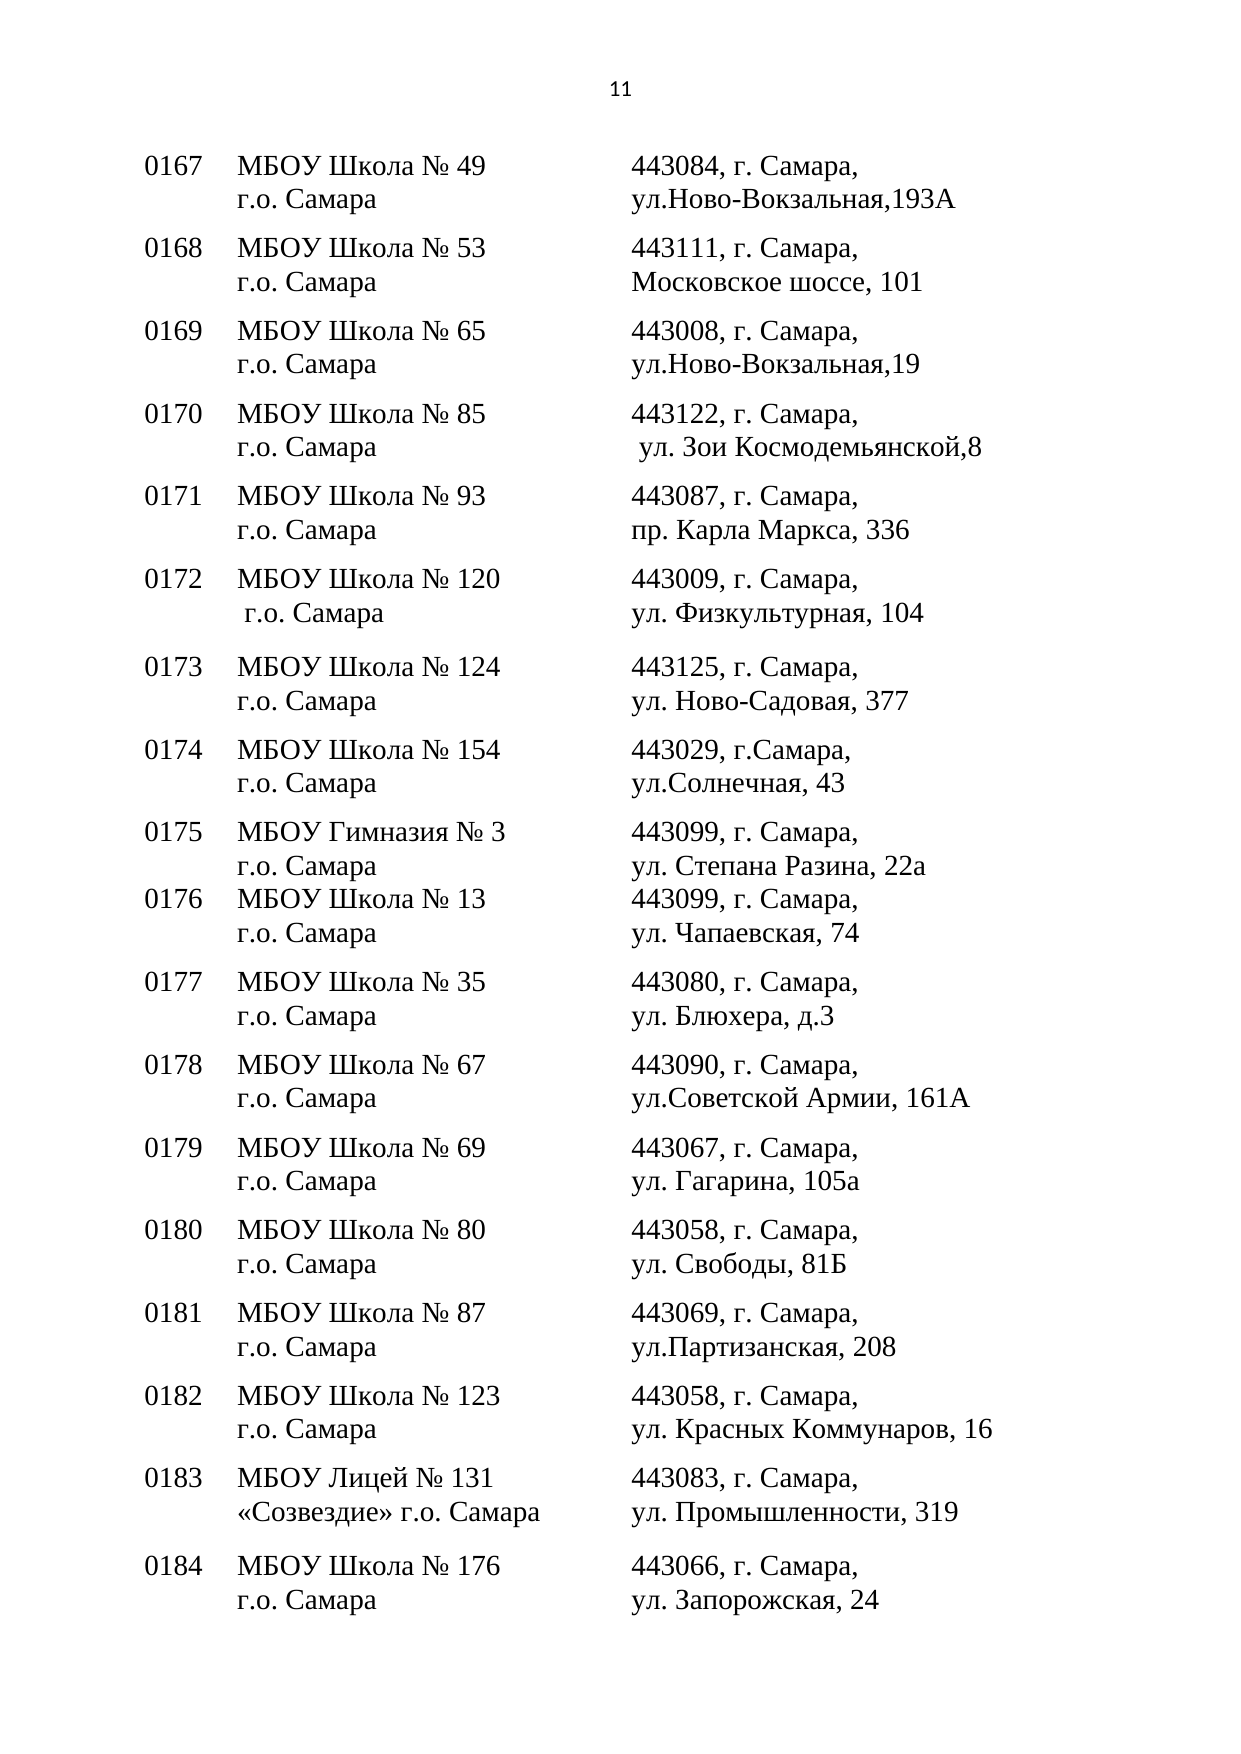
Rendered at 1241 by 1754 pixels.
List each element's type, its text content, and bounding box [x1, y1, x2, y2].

table_cell 0177 [133, 964, 226, 1047]
table_cell 0180 [133, 1213, 226, 1295]
table_cell 443067, г. Самара, ул. Гагарина, 105а [620, 1130, 1162, 1212]
table_cell 443066, г. Самара, ул. Запорожская, 24 [620, 1549, 1162, 1631]
table_cell МБОУ Школа № 120 г.о. Самара [226, 561, 620, 649]
table_cell 0167 [133, 148, 226, 230]
table_cell 0184 [133, 1549, 226, 1631]
table_cell 443122, г. Самара, ул. Зои Космодемьянской,8 [620, 396, 1162, 478]
table_cell 443125, г. Самара, ул. Ново-Садовая, 377 [620, 649, 1162, 732]
table_cell МБОУ Лицей № 131 «Созвездие» г.о. Самара [226, 1461, 620, 1548]
table_cell 443087, г. Самара, пр. Карла Маркса, 336 [620, 479, 1162, 561]
table_cell МБОУ Школа № 154 г.о. Самара [226, 732, 620, 814]
table_cell 0173 [133, 649, 226, 732]
table_cell 0172 [133, 561, 226, 649]
table_cell МБОУ Школа № 13 г.о. Самара [226, 882, 620, 964]
table_cell МБОУ Школа № 69 г.о. Самара [226, 1130, 620, 1212]
table_cell 443111, г. Самара, Московское шоссе, 101 [620, 230, 1162, 313]
table_cell 0181 [133, 1295, 226, 1378]
table_cell 0178 [133, 1047, 226, 1130]
table_cell 443090, г. Самара, ул.Советской Армии, 161А [620, 1047, 1162, 1130]
table_cell 0170 [133, 396, 226, 478]
table_cell 443058, г. Самара, ул. Красных Коммунаров, 16 [620, 1378, 1162, 1461]
table_cell 443009, г. Самара, ул. Физкультурная, 104 [620, 561, 1162, 649]
table_cell 443099, г. Самара, ул. Чапаевская, 74 [620, 882, 1162, 964]
table_cell 443084, г. Самара, ул.Ново-Вокзальная,193А [620, 148, 1162, 230]
table_cell МБОУ Школа № 49 г.о. Самара [226, 148, 620, 230]
table_cell 0169 [133, 313, 226, 396]
table_cell 443099, г. Самара, ул. Степана Разина, 22а [620, 815, 1162, 882]
table_cell МБОУ Школа № 65 г.о. Самара [226, 313, 620, 396]
table_cell 0179 [133, 1130, 226, 1212]
table_cell МБОУ Школа № 53 г.о. Самара [226, 230, 620, 313]
table_cell МБОУ Школа № 93 г.о. Самара [226, 479, 620, 561]
table_cell 443008, г. Самара, ул.Ново-Вокзальная,19 [620, 313, 1162, 396]
table_cell МБОУ Школа № 124 г.о. Самара [226, 649, 620, 732]
table_cell 0182 [133, 1378, 226, 1461]
table_cell 0171 [133, 479, 226, 561]
table_cell 443083, г. Самара, ул. Промышленности, 319 [620, 1461, 1162, 1548]
table_cell МБОУ Школа № 35 г.о. Самара [226, 964, 620, 1047]
table_cell МБОУ Школа № 87 г.о. Самара [226, 1295, 620, 1378]
table_cell 443058, г. Самара, ул. Свободы, 81Б [620, 1213, 1162, 1295]
table_cell МБОУ Школа № 80 г.о. Самара [226, 1213, 620, 1295]
table_cell 443029, г.Самара, ул.Солнечная, 43 [620, 732, 1162, 814]
table_cell МБОУ Гимназия № 3 г.о. Самара [226, 815, 620, 882]
table_cell МБОУ Школа № 176 г.о. Самара [226, 1549, 620, 1631]
table_cell 0176 [133, 882, 226, 964]
table_cell 0175 [133, 815, 226, 882]
table_cell 443080, г. Самара, ул. Блюхера, д.3 [620, 964, 1162, 1047]
table_cell МБОУ Школа № 67 г.о. Самара [226, 1047, 620, 1130]
table_cell МБОУ Школа № 123 г.о. Самара [226, 1378, 620, 1461]
table_cell МБОУ Школа № 85 г.о. Самара [226, 396, 620, 478]
table_cell 0183 [133, 1461, 226, 1548]
table_cell 0174 [133, 732, 226, 814]
table_cell 443069, г. Самара, ул.Партизанская, 208 [620, 1295, 1162, 1378]
table_cell 0168 [133, 230, 226, 313]
